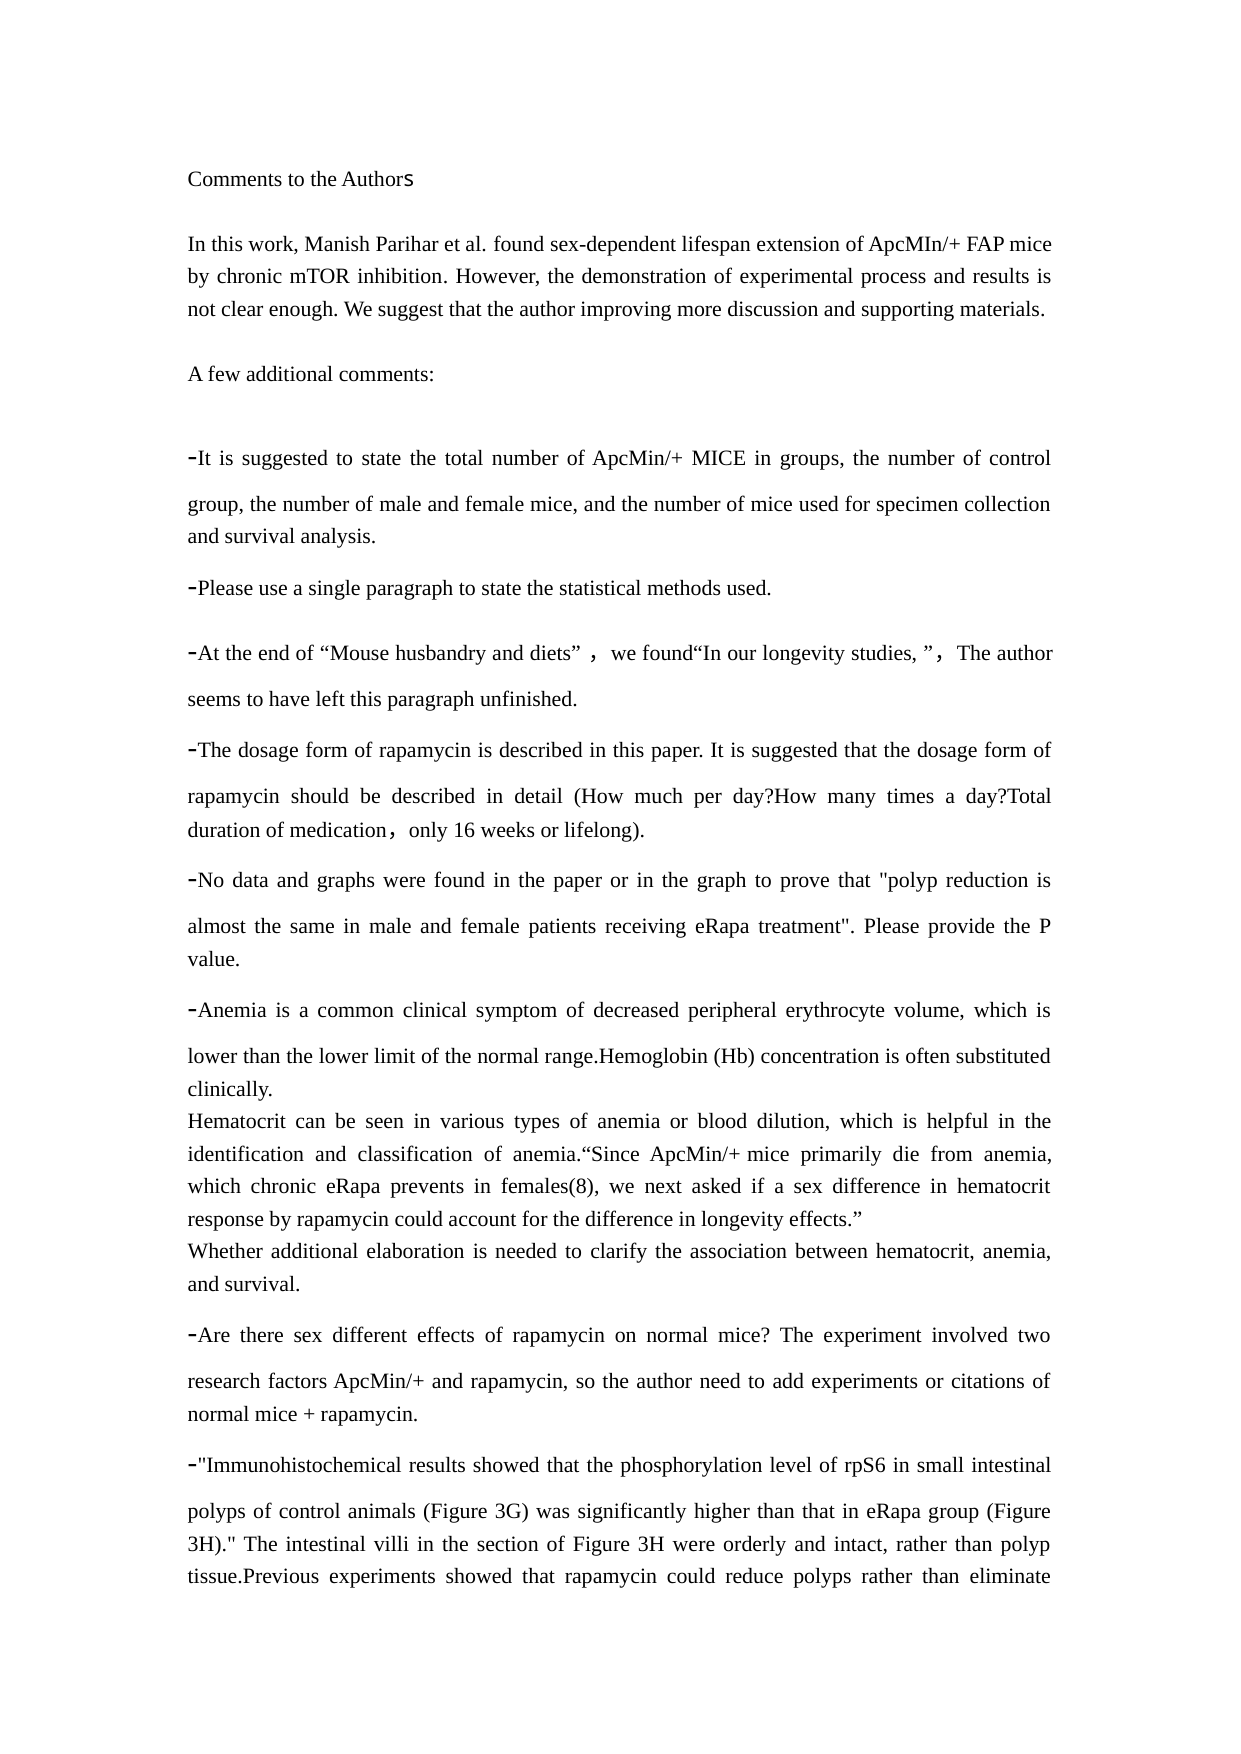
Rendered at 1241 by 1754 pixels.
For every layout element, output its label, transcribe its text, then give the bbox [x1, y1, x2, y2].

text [187, 1574, 1053, 1592]
text -Anemia is a common clinical symptom of decreased peripheral erythrocyte volume, which is lower than the lower limit of the normal range.Hemoglobin (Hb) concentration is often substituted clinically. [187, 974, 1053, 1104]
text A few additional comments: [187, 357, 1053, 389]
text -It is suggested to state the total number of ApcMin/+ MICE in groups, the number of control group, the number of male and female mice, and the number of mice used for specimen collection and survival analysis. [187, 422, 1053, 552]
text Hematocrit can be seen in various types of anemia or blood dilution, which is helpful in the identification and classification of anemia.“Since ApcMin/+ mice primarily die from anemia, which chronic eRapa prevents in females(8), we next asked if a sex difference in hematocrit response by rapamycin could account for the difference in longevity effects.” [187, 1184, 1053, 1234]
text Comments to the Authors In this work, Manish Parihar et al. found sex-dependent lifespan extension of ApcMIn/+ FAP mice by chronic mTOR inhibition. However, the demonstration of experimental process and results is not clear enough. We suggest that the author improving more discussion and supporting materials. [187, 269, 1053, 324]
text -The dosage form of rapamycin is described in this paper. It is suggested that the dosage form of rapamycin should be described in detail (How much per day?How many times a day?Total duration of medication，only 16 weeks or lifelong). [187, 714, 1053, 844]
text -No data and graphs were found in the paper or in the graph to prove that "polyp reduction is almost the same in male and female patients receiving eRapa treatment". Please provide the P value. [187, 844, 1053, 974]
text -Please use a single paragraph to state the statistical methods used. [187, 552, 1053, 617]
text Whether additional elaboration is needed to clarify the association between hematocrit, anemia, and survival. [187, 1234, 1053, 1299]
text -Are there sex different effects of rapamycin on normal mice? The experiment involved two research factors ApcMin/+ and rapamycin, so the author need to add experiments or citations of normal mice + rapamycin. [187, 1299, 1053, 1429]
text Comments to the Authors In this work, Manish Parihar et al. found sex-dependent lifespan extension of ApcMIn/+ FAP mice by chronic mTOR inhibition. However, the demonstration of experimental process and results is not clear enough. We suggest that the author improving more discussion and supporting materials. [187, 162, 1053, 268]
text -At the end of “Mouse husbandry and diets” ，we found“In our longevity studies, ”，The author seems to have left this paragraph unfinished. [187, 617, 1053, 714]
text Hematocrit can be seen in various types of anemia or blood dilution, which is helpful in the identification and classification of anemia.“Since ApcMin/+ mice primarily die from anemia, which chronic eRapa prevents in females(8), we next asked if a sex difference in hematocrit response by rapamycin could account for the difference in longevity effects.” [187, 1104, 1053, 1183]
